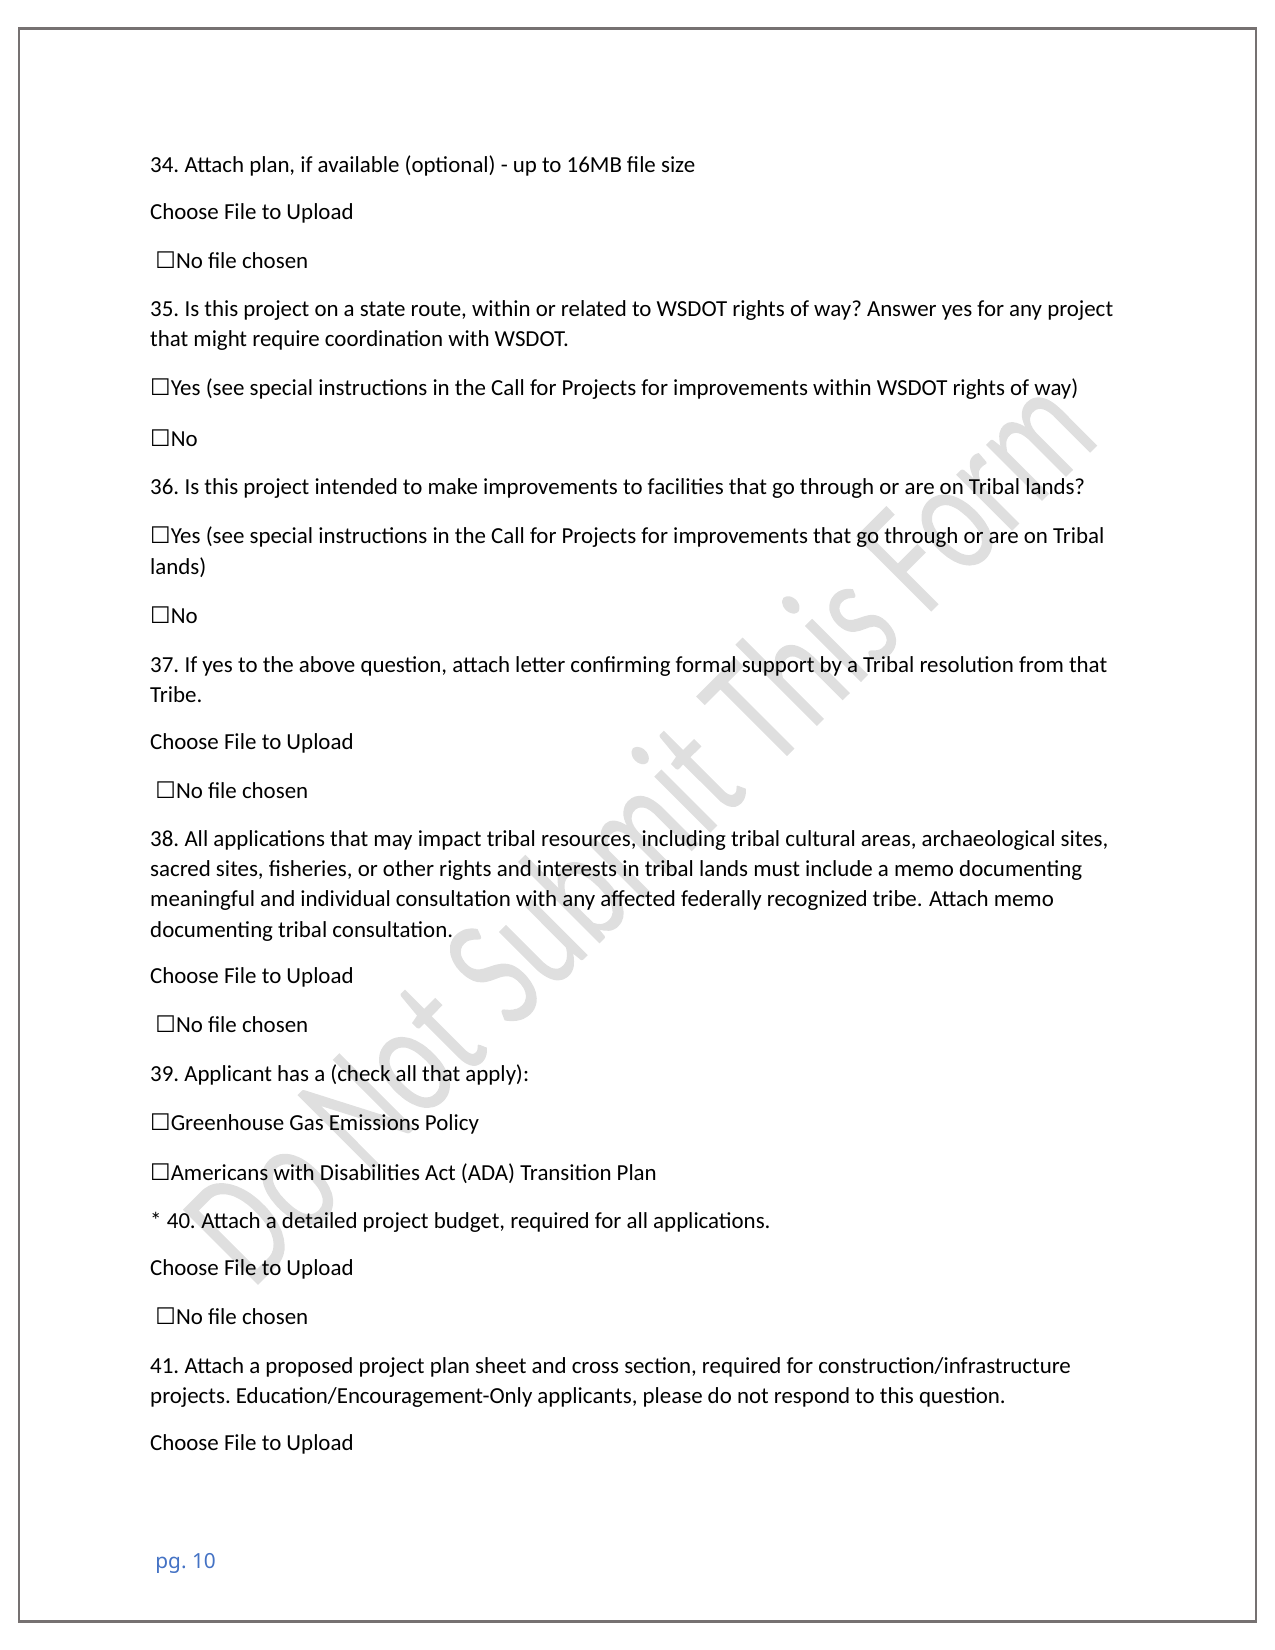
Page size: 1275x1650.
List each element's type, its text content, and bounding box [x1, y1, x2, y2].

text No file chosen [150, 1008, 1125, 1040]
text No [150, 599, 1125, 631]
text Choose File to Upload [150, 197, 1125, 225]
text Choose File to Upload [150, 727, 1125, 755]
text Choose File to Upload [150, 962, 1125, 989]
text 41. Attach a proposed project plan sheet and cross section, required for construction/infrastructure projects. Education/Encouragement-Only applicants, please do not respond to this question. [150, 1351, 1125, 1409]
text No file chosen [150, 1300, 1125, 1332]
text Greenhouse Gas Emissions Policy [150, 1106, 1125, 1137]
text 35. Is this project on a state route, within or related to WSDOT rights of way? Answer yes for any project that might require coordination with WSDOT. [150, 294, 1125, 352]
text No file chosen [150, 774, 1125, 805]
text * 40. Attach a detailed project budget, required for all applications. [150, 1207, 1125, 1234]
text 34. Attach plan, if available (optional) - up to 16MB file size [150, 150, 1125, 178]
text 36. Is this project intended to make improvements to facilities that go through or are on Tribal lands? [150, 472, 1125, 500]
text 38. All applications that may impact tribal resources, including tribal cultural areas, archaeological sites, sacred sites, fisheries, or other rights and interests in tribal lands must include a memo documenting meaningful and individual consultation with any affected federally recognized tribe. Attach memo documenting tribal consultation. [150, 824, 1125, 943]
text No [150, 422, 1125, 453]
text Choose File to Upload [150, 1253, 1125, 1281]
text Yes (see special instructions in the Call for Projects for improvements that go through or are on Tribal lands) [150, 519, 1125, 580]
text No file chosen [150, 244, 1125, 275]
text 37. If yes to the above question, attach letter confirming formal support by a Tribal resolution from that Tribe. [150, 650, 1125, 708]
text 39. Applicant has a (check all that apply): [150, 1059, 1125, 1087]
text Americans with Disabilities Act (ADA) Transition Plan [150, 1156, 1125, 1187]
text Yes (see special instructions in the Call for Projects for improvements within WSDOT rights of way) [150, 371, 1125, 402]
text Choose File to Upload [150, 1428, 1125, 1456]
